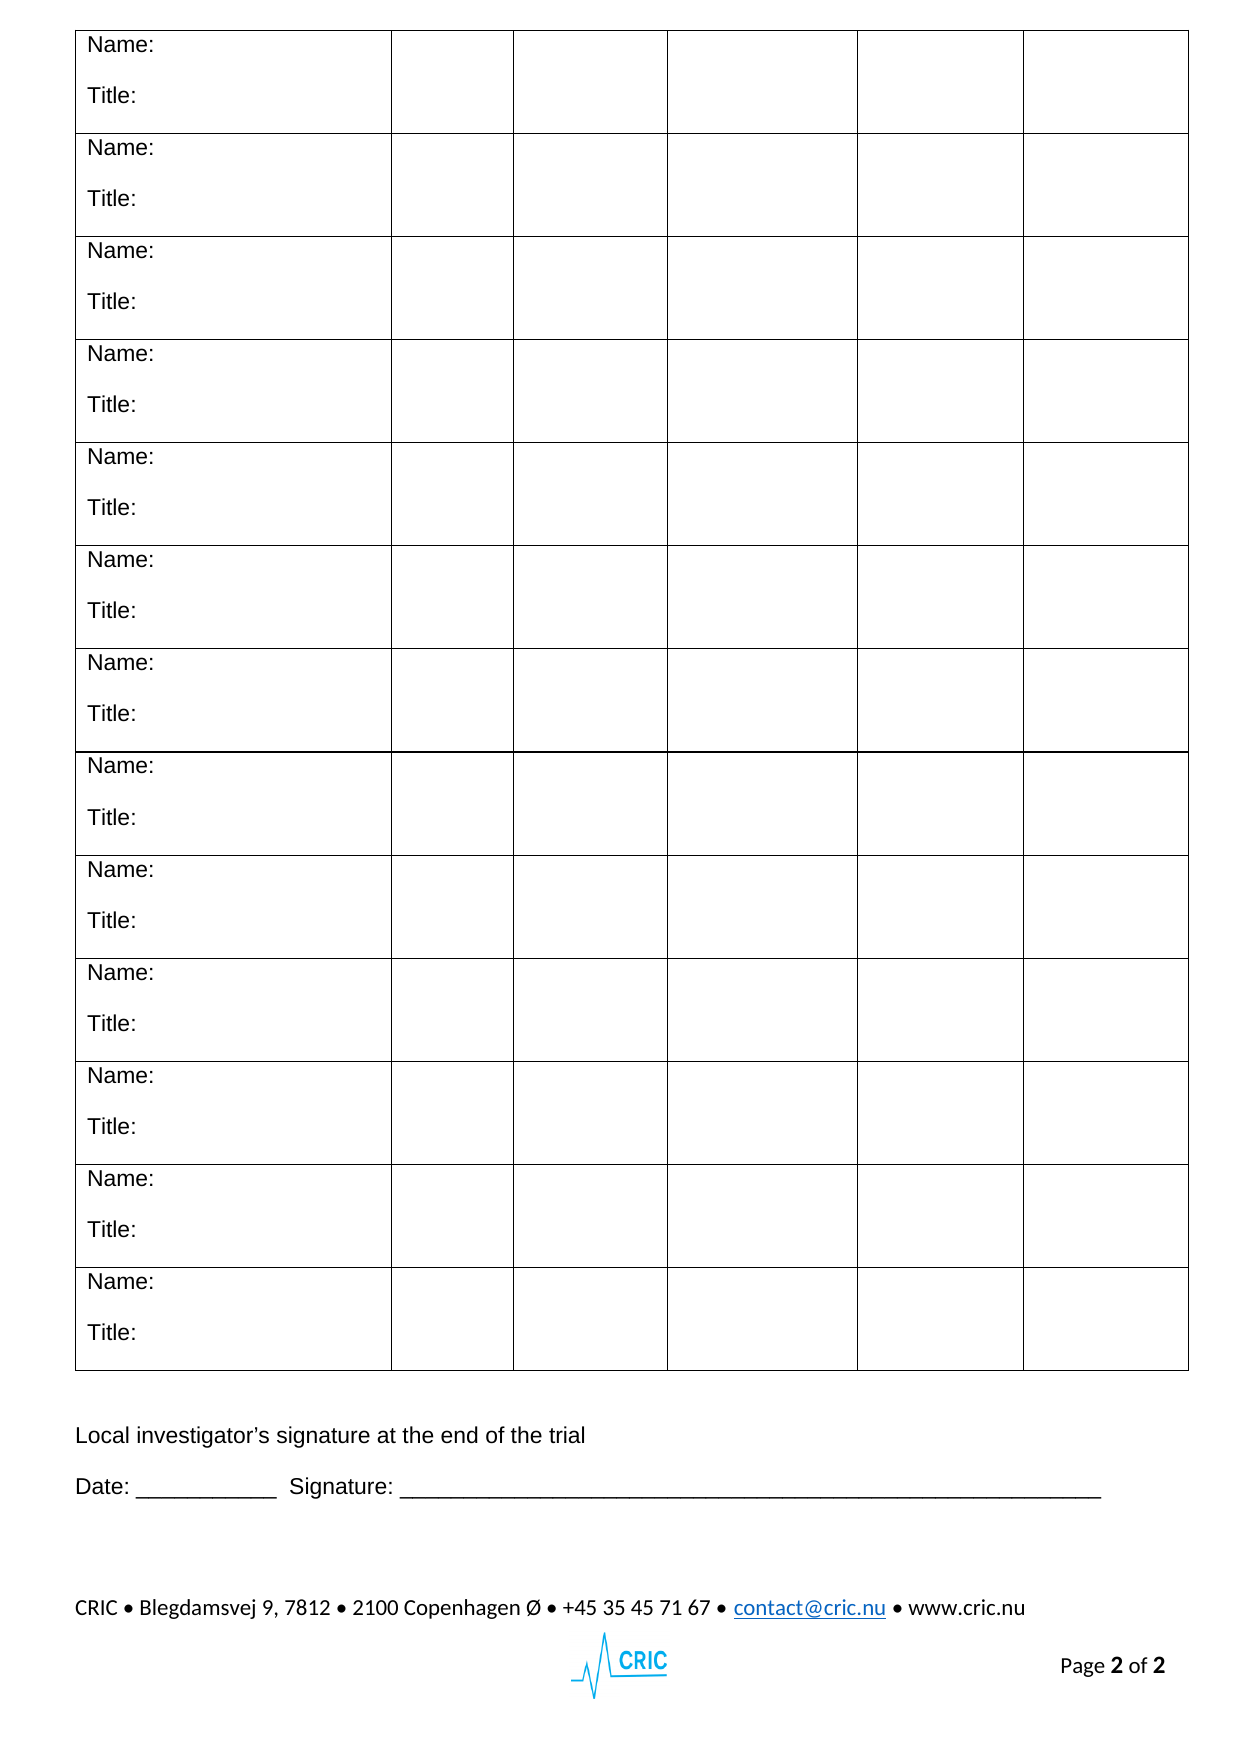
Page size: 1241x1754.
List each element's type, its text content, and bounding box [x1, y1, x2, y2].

table_cell Name: Title: [76, 649, 391, 751]
table_cell [858, 134, 1023, 236]
table_cell [1024, 856, 1188, 958]
table_cell [392, 134, 513, 236]
table_cell [514, 959, 667, 1061]
table_cell [668, 649, 857, 751]
table_cell [668, 856, 857, 958]
table_cell Name: Title: [76, 959, 391, 1061]
table_cell [514, 134, 667, 236]
table_cell [392, 340, 513, 442]
table_cell Name: Title: [76, 340, 391, 442]
table_cell [514, 1062, 667, 1164]
table_cell [1024, 753, 1188, 854]
table_cell [668, 31, 857, 133]
table_cell [392, 1062, 513, 1164]
table_cell Name: Title: [76, 856, 391, 958]
table_cell Name: Title: [76, 1165, 391, 1267]
table_cell [1024, 1062, 1188, 1164]
text Local investigator’s signature at the end of the trial [75, 1422, 1165, 1449]
table_cell [858, 856, 1023, 958]
table_cell Name: Title: [76, 31, 391, 133]
table_cell Name: Title: [76, 134, 391, 236]
table_cell [514, 1165, 667, 1267]
table_cell [668, 959, 857, 1061]
text Date: ___________ Signature: _______________________________________________________ [75, 1473, 1165, 1500]
table_cell [514, 753, 667, 854]
table_cell [514, 443, 667, 545]
picture [568, 1629, 671, 1700]
table_cell [858, 237, 1023, 339]
table_cell [514, 649, 667, 751]
table_cell [1024, 1268, 1188, 1370]
table_cell [392, 237, 513, 339]
table_cell [1024, 1165, 1188, 1267]
table_cell [1024, 959, 1188, 1061]
table_cell [514, 856, 667, 958]
table_cell [858, 1165, 1023, 1267]
table_cell [514, 1268, 667, 1370]
table_cell [392, 649, 513, 751]
table_cell [514, 237, 667, 339]
table_cell Name: Title: [76, 443, 391, 545]
table_cell [668, 443, 857, 545]
table_cell [392, 31, 513, 133]
table_cell [1024, 443, 1188, 545]
table_cell Name: Title: [76, 546, 391, 648]
table_cell [392, 856, 513, 958]
table_cell [858, 649, 1023, 751]
table_cell [392, 443, 513, 545]
table_cell [1024, 134, 1188, 236]
table_cell [392, 753, 513, 854]
table_cell [1024, 649, 1188, 751]
table_cell [392, 959, 513, 1061]
table_cell [392, 546, 513, 648]
table_cell [668, 134, 857, 236]
table_cell Name: Title: [76, 1062, 391, 1164]
table_cell [668, 753, 857, 854]
table_cell [514, 31, 667, 133]
table_cell [858, 31, 1023, 133]
table_cell [1024, 546, 1188, 648]
table_cell [668, 546, 857, 648]
table_cell [858, 443, 1023, 545]
table_cell [668, 1268, 857, 1370]
table_cell [858, 340, 1023, 442]
table_cell Name: Title: [76, 237, 391, 339]
table_cell [668, 340, 857, 442]
table_cell [514, 340, 667, 442]
table_cell [668, 1062, 857, 1164]
table_cell [858, 1062, 1023, 1164]
table_cell Name: Title: [76, 753, 391, 854]
table_cell [392, 1268, 513, 1370]
table_cell [668, 1165, 857, 1267]
table_cell [858, 753, 1023, 854]
table_cell [392, 1165, 513, 1267]
table_cell [858, 959, 1023, 1061]
table_cell Name: Title: [76, 1268, 391, 1370]
table_cell [1024, 31, 1188, 133]
table_cell [858, 546, 1023, 648]
table_cell [514, 546, 667, 648]
table_cell [1024, 237, 1188, 339]
table_cell [858, 1268, 1023, 1370]
table_cell [1024, 340, 1188, 442]
table_cell [668, 237, 857, 339]
